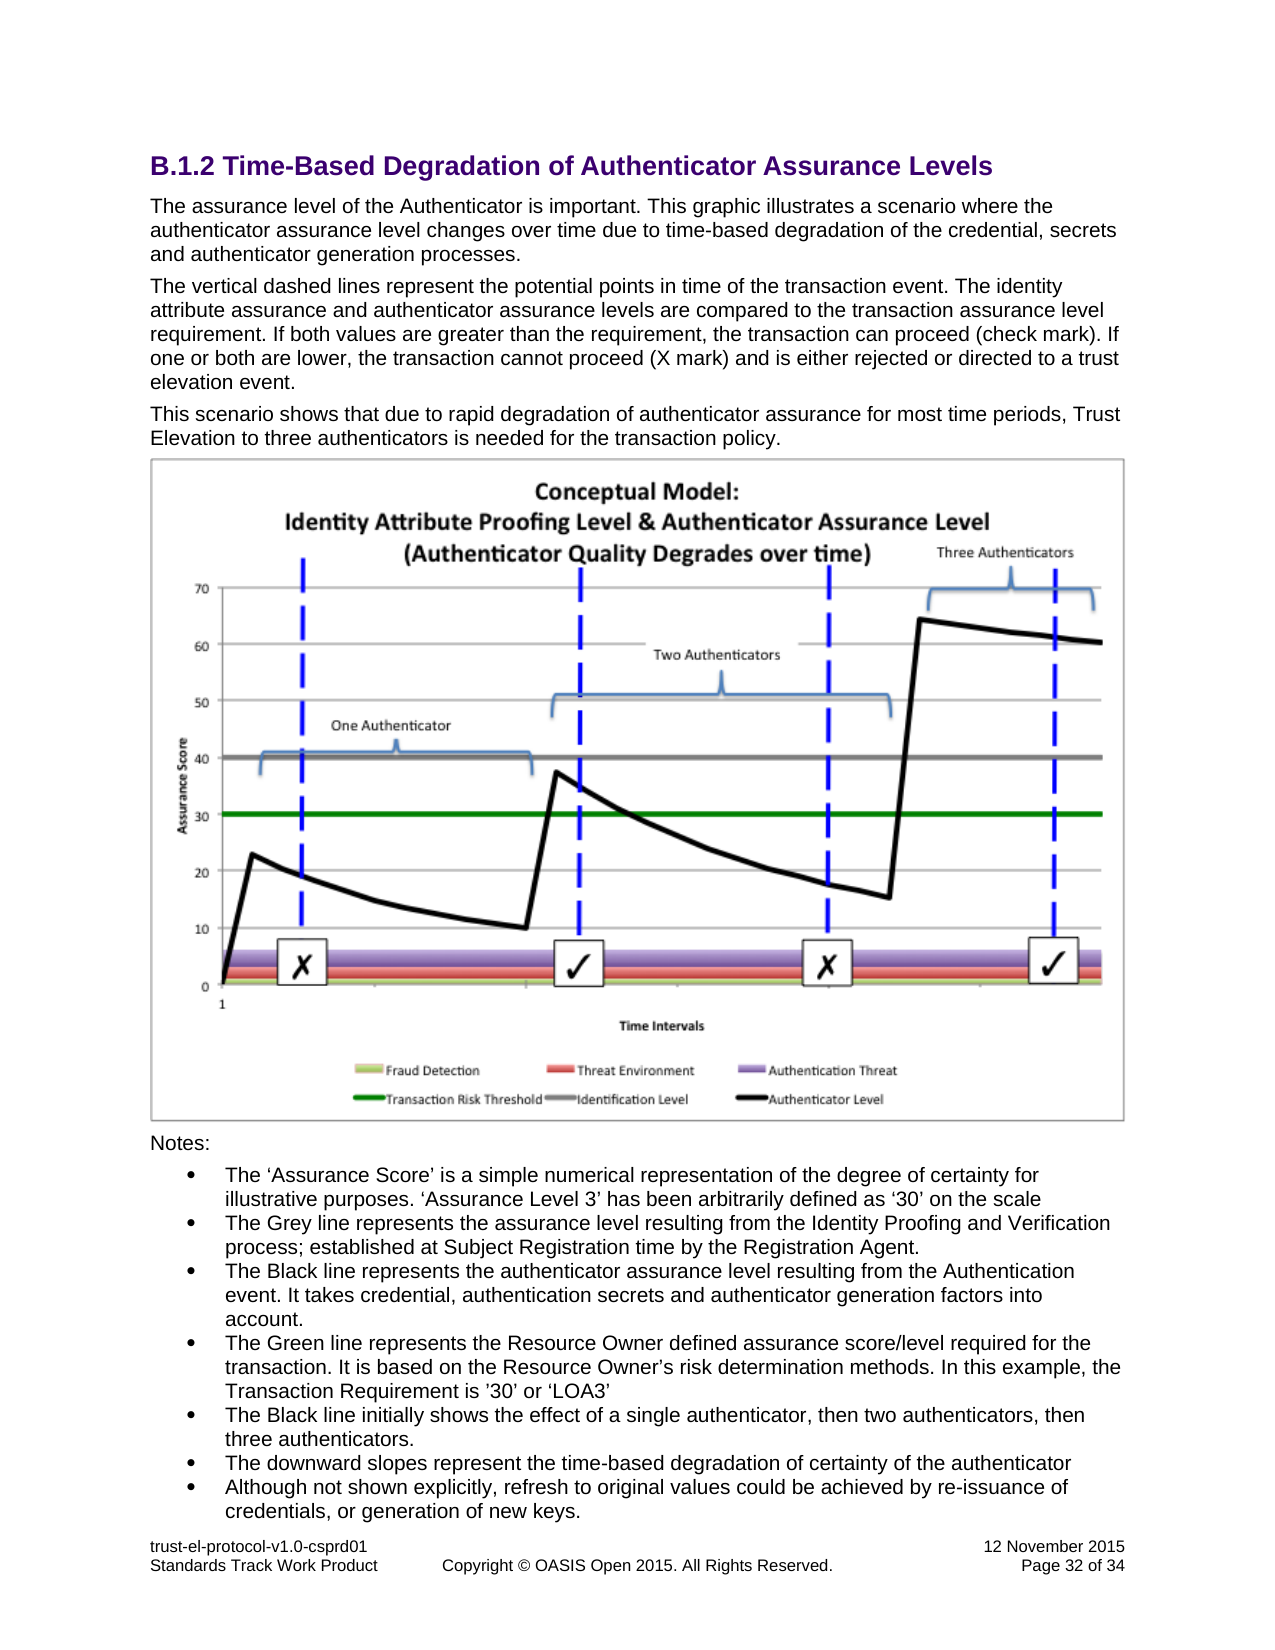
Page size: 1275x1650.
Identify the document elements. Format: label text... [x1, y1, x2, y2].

picture [150, 458, 1125, 1123]
subtitle Time-Based Degradation of Authenticator Assurance Levels [150, 150, 1125, 181]
list The Grey line represents the assurance level resulting from the Identity Proofing and Verification process; established at Subject Registration time by the Registration Agent. [187, 1211, 1125, 1259]
text The vertical dashed lines represent the potential points in time of the transaction event. The identity attribute assurance and authenticator assurance levels are compared to the transaction assurance level requirement. If both values are greater than the requirement, the transaction can proceed (check mark). If one or both are lower, the transaction cannot proceed (X mark) and is either rejected or directed to a trust elevation event. [150, 274, 1125, 394]
list The Black line represents the authenticator assurance level resulting from the Authentication event. It takes credential, authentication secrets and authenticator generation factors into account. [187, 1259, 1125, 1331]
text Notes: [150, 1131, 1125, 1154]
list The downward slopes represent the time-based degradation of certainty of the authenticator [187, 1451, 1125, 1475]
list The ‘Assurance Score’ is a simple numerical representation of the degree of certainty for illustrative purposes. ‘Assurance Level 3’ has been arbitrarily defined as ‘30’ on the scale [187, 1163, 1125, 1211]
list The Black line initially shows the effect of a single authenticator, then two authenticators, then three authenticators. [187, 1403, 1125, 1451]
list The Green line represents the Resource Owner defined assurance score/level required for the transaction. It is based on the Resource Owner’s risk determination methods. In this example, the Transaction Requirement is ’30’ or ‘LOA3’ [187, 1331, 1125, 1403]
list Although not shown explicitly, refresh to original values could be achieved by re-issuance of credentials, or generation of new keys. [187, 1475, 1125, 1523]
text The assurance level of the Authenticator is important. This graphic illustrates a scenario where the authenticator assurance level changes over time due to time-based degradation of the credential, secrets and authenticator generation processes. [150, 194, 1125, 266]
text This scenario shows that due to rapid degradation of authenticator assurance for most time periods, Trust Elevation to three authenticators is needed for the transaction policy. [150, 402, 1125, 450]
